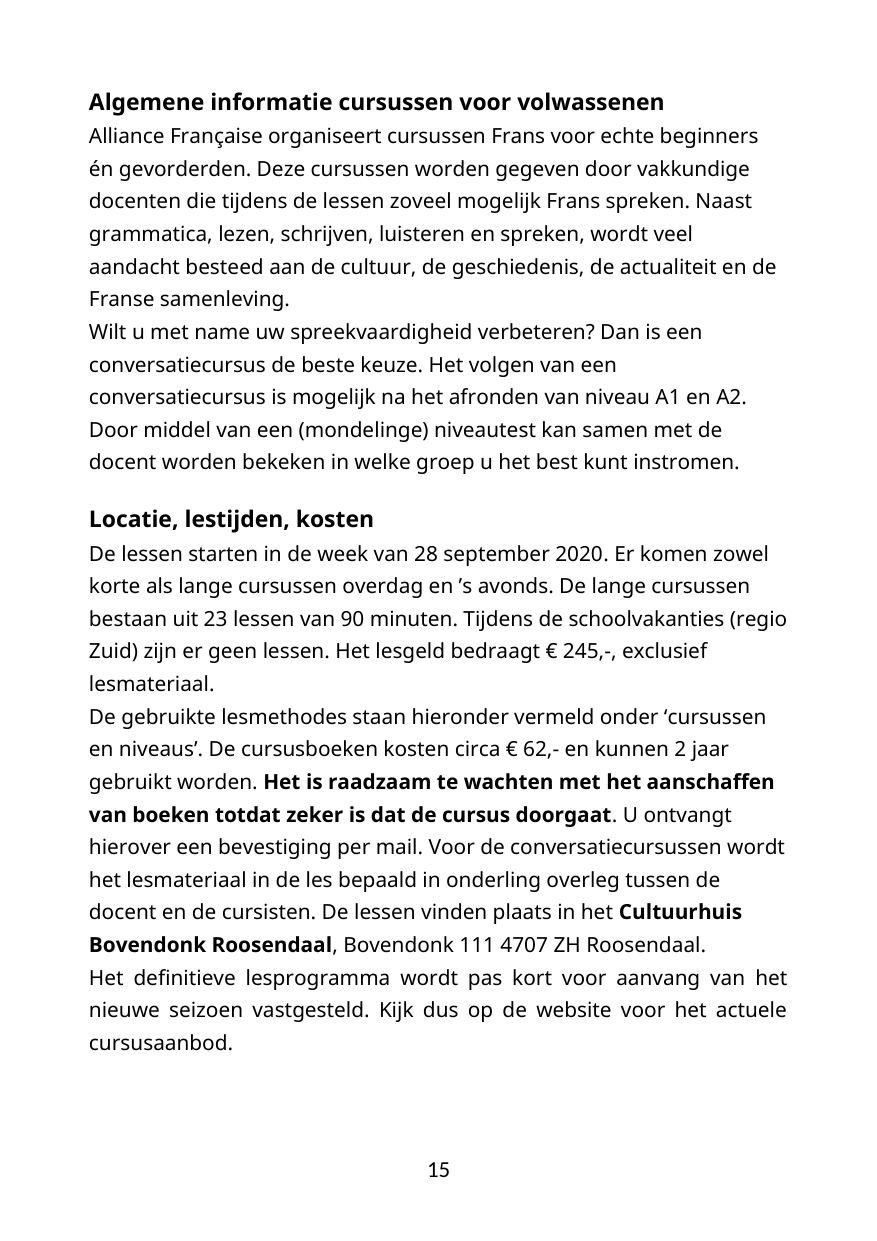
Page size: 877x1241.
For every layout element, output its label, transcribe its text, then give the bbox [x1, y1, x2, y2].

text De gebruikte lesmethodes staan hieronder vermeld onder ‘cursussen en niveaus’. De cursusboeken kosten circa € 62,- en kunnen 2 jaar gebruikt worden. Het is raadzaam te wachten met het aanschaffen van boeken totdat zeker is dat de cursus doorgaat. U ontvangt hierover een bevestiging per mail. Voor de conversatiecursussen wordt het lesmateriaal in de les bepaald in onderling overleg tussen de docent en de cursisten. De lessen vinden plaats in het Cultuurhuis Bovendonk Roosendaal, Bovendonk 111 4707 ZH Roosendaal. [89, 702, 788, 958]
text Het definitieve lesprogramma wordt pas kort voor aanvang van het nieuwe seizoen vastgesteld. Kijk dus op de website voor het actuele cursusaanbod. [89, 963, 788, 1056]
text Locatie, lestijden, kosten [89, 503, 788, 534]
text Algemene informatie cursussen voor volwassenen [89, 86, 788, 117]
text Alliance Française organiseert cursussen Frans voor echte beginners én gevorderden. Deze cursussen worden gegeven door vakkundige docenten die tijdens de lessen zoveel mogelijk Frans spreken. Naast grammatica, lezen, schrijven, luisteren en spreken, wordt veel aandacht besteed aan de cultuur, de geschiedenis, de actualiteit en de Franse samenleving. [89, 121, 788, 313]
text Wilt u met name uw spreekvaardigheid verbeteren? Dan is een conversatiecursus de beste keuze. Het volgen van een conversatiecursus is mogelijk na het afronden van niveau A1 en A2. Door middel van een (mondelinge) niveautest kan samen met de docent worden bekeken in welke groep u het best kunt instromen. [89, 317, 788, 476]
text De lessen starten in de week van 28 september 2020. Er komen zowel korte als lange cursussen overdag en ’s avonds. De lange cursussen bestaan uit 23 lessen van 90 minuten. Tijdens de schoolvakanties (regio Zuid) zijn er geen lessen. Het lesgeld bedraagt € 245,-, exclusief lesmateriaal. [89, 539, 788, 698]
